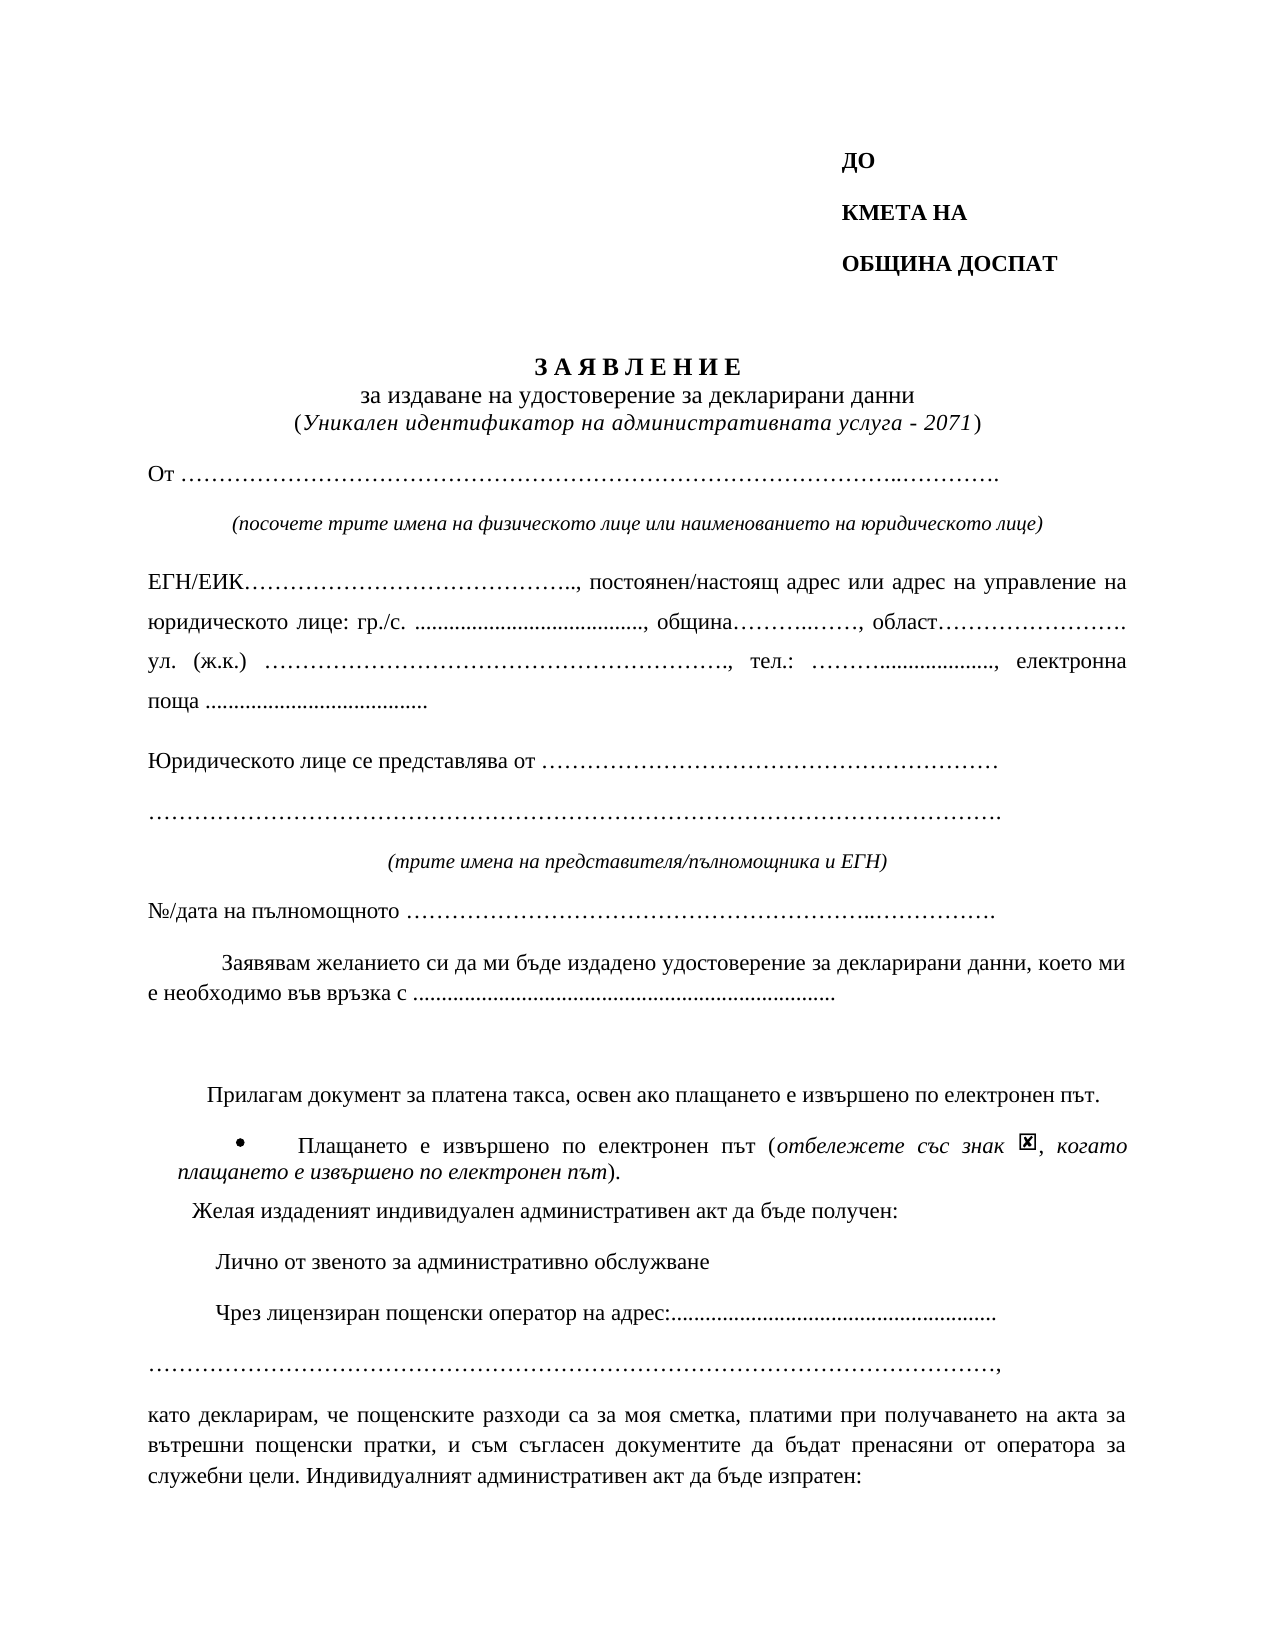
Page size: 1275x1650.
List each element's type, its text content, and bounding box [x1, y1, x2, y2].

text (Уникален идентификатор на административната услуга - 2071) [148, 409, 1127, 436]
text …………………………………………………………………………………………………, [148, 1350, 1127, 1377]
text Прилагам документ за платена такса, освен ако плащането е извършено по електронен път. [207, 1081, 1127, 1107]
list Плащането е извършено по електронен път (отбележете със знак , когато плащането е извършено по електронен път). [177, 1132, 1127, 1184]
text Желая издаденият индивидуален административен акт да бъде получен: [148, 1197, 1127, 1223]
text като декларирам, че пощенските разходи са за моя сметка, платими при получаването на акта за вътрешни пощенски пратки, и съм съгласен документите да бъдат пренасяни от оператора за служебни цели. Индивидуалният административен акт да бъде изпратен: [148, 1401, 1127, 1488]
text юридическото лице се представлява от …………………………………………………… [148, 747, 1127, 773]
subtitle З А Я В Л Е Н И Е [148, 352, 1128, 381]
text Заявявам желанието си да ми бъде издадено удостоверение за декларирани данни, което ми е необходимо във връзка с .......................................................................... [148, 948, 1127, 1005]
text (трите имена на представителя/пълномощника и ЕГН) [148, 849, 1127, 873]
text  Чрез лицензиран пощенски оператор на адрес:......................................................... [192, 1299, 1127, 1326]
text ОБЩИНА ДОСПАТ [842, 250, 1127, 276]
text №/дата на пълномощното ……………………………………………………..……………. [148, 897, 1127, 924]
subtitle за издаване на удостоверение за декларирани данни [148, 381, 1128, 409]
text КМЕТА НА [842, 199, 1127, 225]
text (посочете трите имена на физическото лице или наименованието на юридическото лице) [148, 511, 1127, 535]
text …………………………………………………………………………………………………. [148, 798, 1127, 824]
text  Лично от звеното за административно обслужване [192, 1248, 1172, 1274]
text ЕГН/ЕИК…………………………………….., постоянен/настоящ адрес или адрес на управление на юридическото лице: гр./с. ........................................, община………..……, област……………………. ул. (ж.к.) ……………………………………………………., тел.: ………...................., електронна поща ....................................... [148, 568, 1127, 713]
text ДО [842, 148, 1127, 174]
text От …………………………………………………………………………………..…………. [148, 460, 1127, 487]
